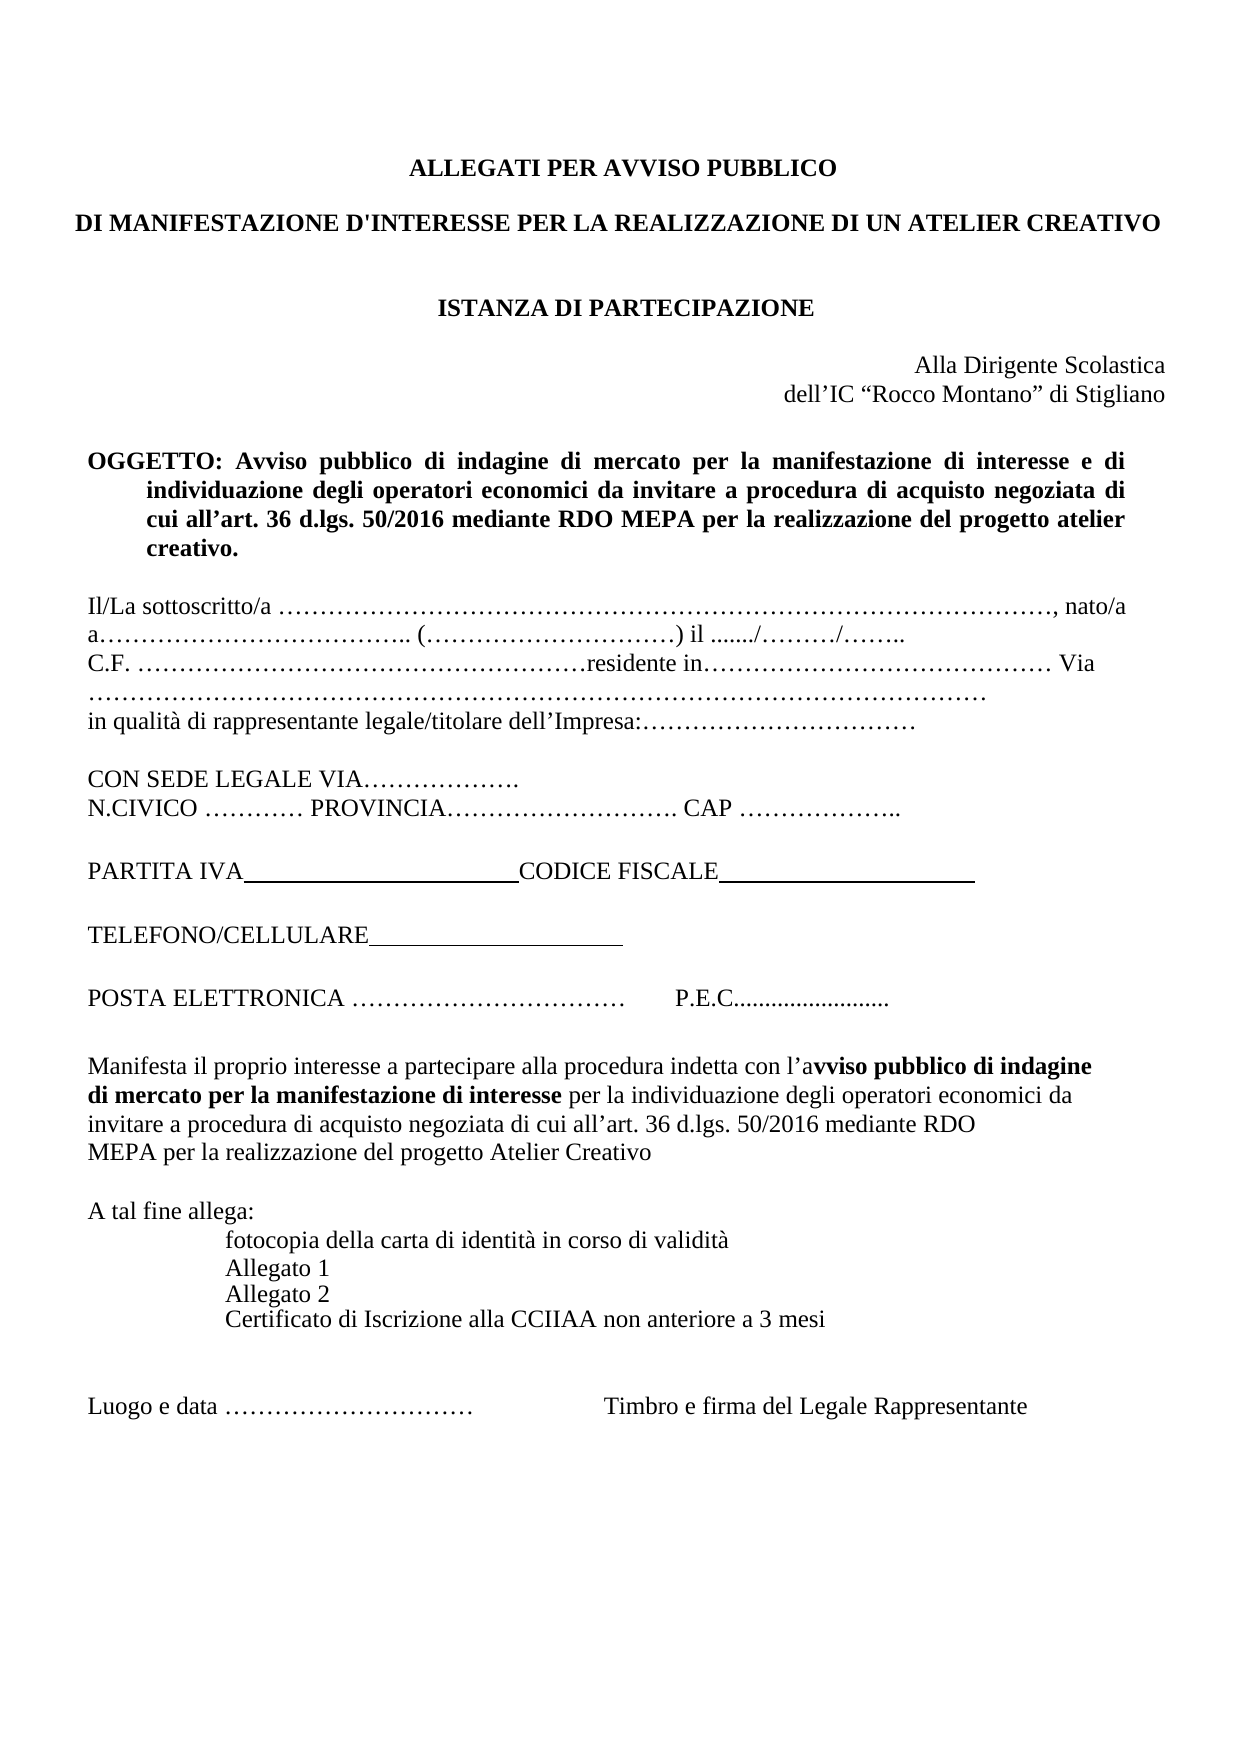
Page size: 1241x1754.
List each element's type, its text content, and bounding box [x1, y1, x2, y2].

text POSTA ELETTRONICA …………………………… P.E.C......................... [87, 983, 1165, 1012]
text dell’IC “Rocco Montano” di Stigliano [87, 379, 1165, 408]
text CON SEDE LEGALE VIA………………. [87, 764, 1165, 792]
list Allegato 1 [131, 1253, 1165, 1282]
text Luogo e data ………………………… Timbro e firma del Legale Rappresentante [87, 1391, 1165, 1419]
text invitare a procedura di acquisto negoziata di cui all’art. 36 d.lgs. 50/2016 mediante RDO MEPA per la realizzazione del progetto Atelier Creativo [87, 1109, 1034, 1166]
text in qualità di rappresentante legale/titolare dell’Impresa:…………………………… [87, 706, 1165, 735]
text PARTITA IVA CODICE FISCALE [87, 856, 1127, 885]
subtitle ISTANZA DI PARTECIPAZIONE [87, 293, 1165, 321]
text Il/La sottoscritto/a …………………………………………………………………………………, nato/a a……………………………….. (…………………………) il ......./………/…….. [87, 591, 1165, 648]
text N.CIVICO ………… PROVINCIA………………………. CAP ……………….. [87, 793, 1165, 821]
list Certificato di Iscrizione alla CCIIAA non anteriore a 3 mesi [131, 1308, 1165, 1333]
list fotocopia della carta di identità in corso di validità [131, 1225, 1165, 1253]
text ALLEGATI PER AVVISO PUBBLICO [75, 153, 1165, 182]
subtitle DI MANIFESTAZIONE D'INTERESSE PER LA REALIZZAZIONE DI UN ATELIER CREATIVO [75, 208, 1165, 237]
text TELEFONO/CELLULARE [87, 920, 1165, 948]
text C.F. ………………………………………………residente in…………………………………… Via ……………………………………………………………………………………………… [87, 648, 1165, 706]
text Alla Dirigente Scolastica [87, 350, 1165, 379]
text A tal fine allega: [87, 1196, 1165, 1225]
text Manifesta il proprio interesse a partecipare alla procedura indetta con l’avviso pubblico di indagine di mercato per la manifestazione di interesse per la individuazione degli operatori economici da [87, 1051, 1116, 1109]
list Allegato 2 [131, 1282, 1165, 1308]
subtitle OGGETTO: Avviso pubblico di indagine di mercato per la manifestazione di interesse e di individuazione degli operatori economici da invitare a procedura di acquisto negoziata di cui all’art. 36 d.lgs. 50/2016 mediante RDO MEPA per la realizzazione del progetto atelier creativo. [87, 446, 1127, 561]
